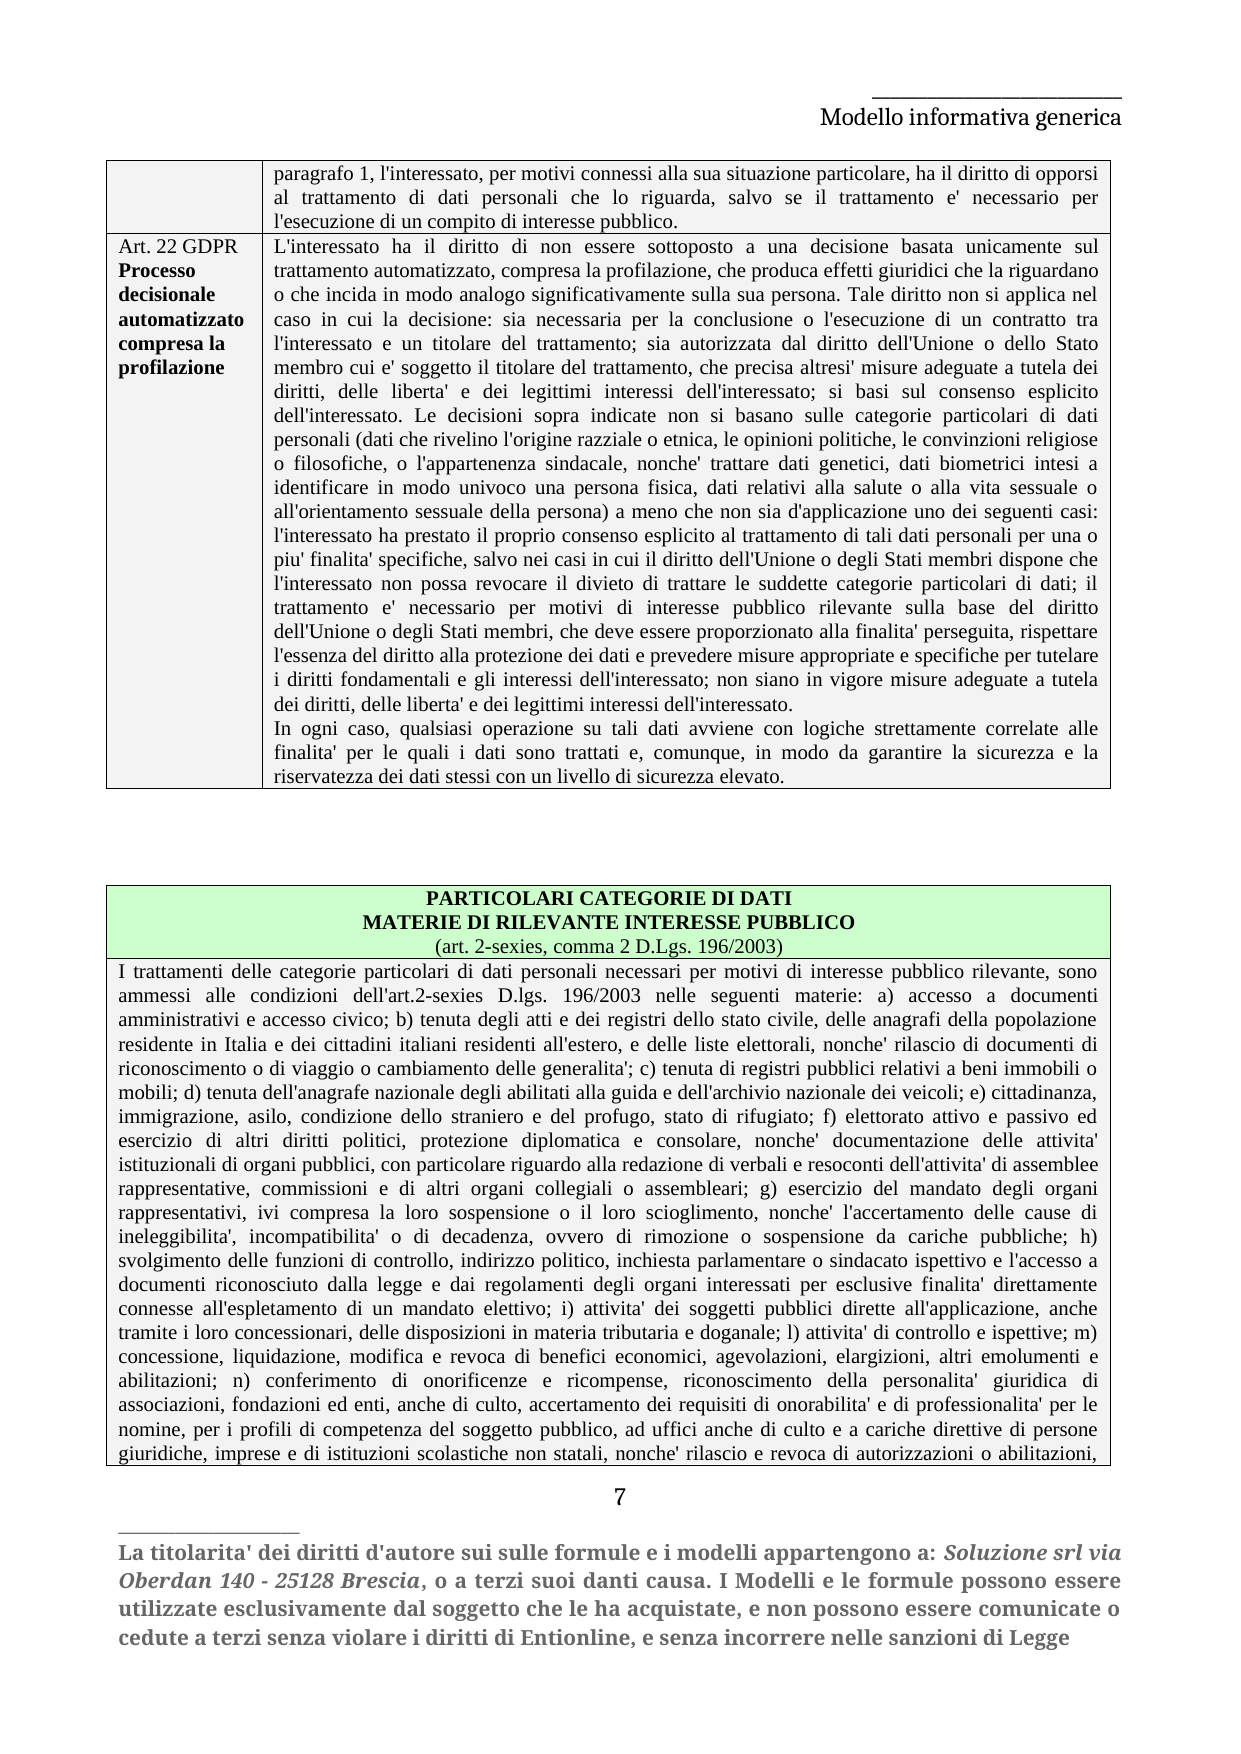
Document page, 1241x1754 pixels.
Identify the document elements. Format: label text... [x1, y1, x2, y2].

table_cell Art. 22 GDPR Processo decisionale automatizzato compresa la profilazione [107, 234, 262, 788]
table_cell L'interessato ha il diritto di non essere sottoposto a una decisione basata unicamente sul trattamento automatizzato, compresa la profilazione, che produca effetti giuridici che la riguardano o che incida in modo analogo significativamente sulla sua persona. Tale diritto non si applica nel caso in cui la decisione: sia necessaria per la conclusione o l'esecuzione di un contratto tra l'interessato e un titolare del trattamento; sia autorizzata dal diritto dell'Unione o dello Stato membro cui e' soggetto il titolare del trattamento, che precisa altresi' misure adeguate a tutela dei diritti, delle liberta' e dei legittimi interessi dell'interessato; si basi sul consenso esplicito dell'interessato. Le decisioni sopra indicate non si basano sulle categorie particolari di dati personali (dati che rivelino l'origine razziale o etnica, le opinioni politiche, le convinzioni religiose o filosofiche, o l'appartenenza sindacale, nonche' trattare dati genetici, dati biometrici intesi a identificare in modo univoco una persona fisica, dati relativi alla salute o alla vita sessuale o all'orientamento sessuale della persona) a meno che non sia d'applicazione uno dei seguenti casi: l'interessato ha prestato il proprio consenso esplicito al trattamento di tali dati personali per una o piu' finalita' specifiche, salvo nei casi in cui il diritto dell'Unione o degli Stati membri dispone che l'interessato non possa revocare il divieto di trattare le suddette categorie particolari di dati; il trattamento e' necessario per motivi di interesse pubblico rilevante sulla base del diritto dell'Unione o degli Stati membri, che deve essere proporzionato alla finalita' perseguita, rispettare l'essenza del diritto alla protezione dei dati e prevedere misure appropriate e specifiche per tutelare i diritti fondamentali e gli interessi dell'interessato; non siano in vigore misure adeguate a tutela dei diritti, delle liberta' e dei legittimi interessi dell'interessato. In ogni caso, qualsiasi operazione su tali dati avviene con logiche strettamente correlate alle finalita' per le quali i dati sono trattati e, comunque, in modo da garantire la sicurezza e la riservatezza dei dati stessi con un livello di sicurezza elevato. [263, 234, 1110, 788]
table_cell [107, 959, 1110, 1464]
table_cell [263, 161, 1110, 233]
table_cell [107, 161, 262, 233]
table_header PARTICOLARI CATEGORIE DI DATI MATERIE DI RILEVANTE INTERESSE PUBBLICO (art. 2-sexies, comma 2 D.Lgs. 196/2003) [107, 886, 1110, 958]
